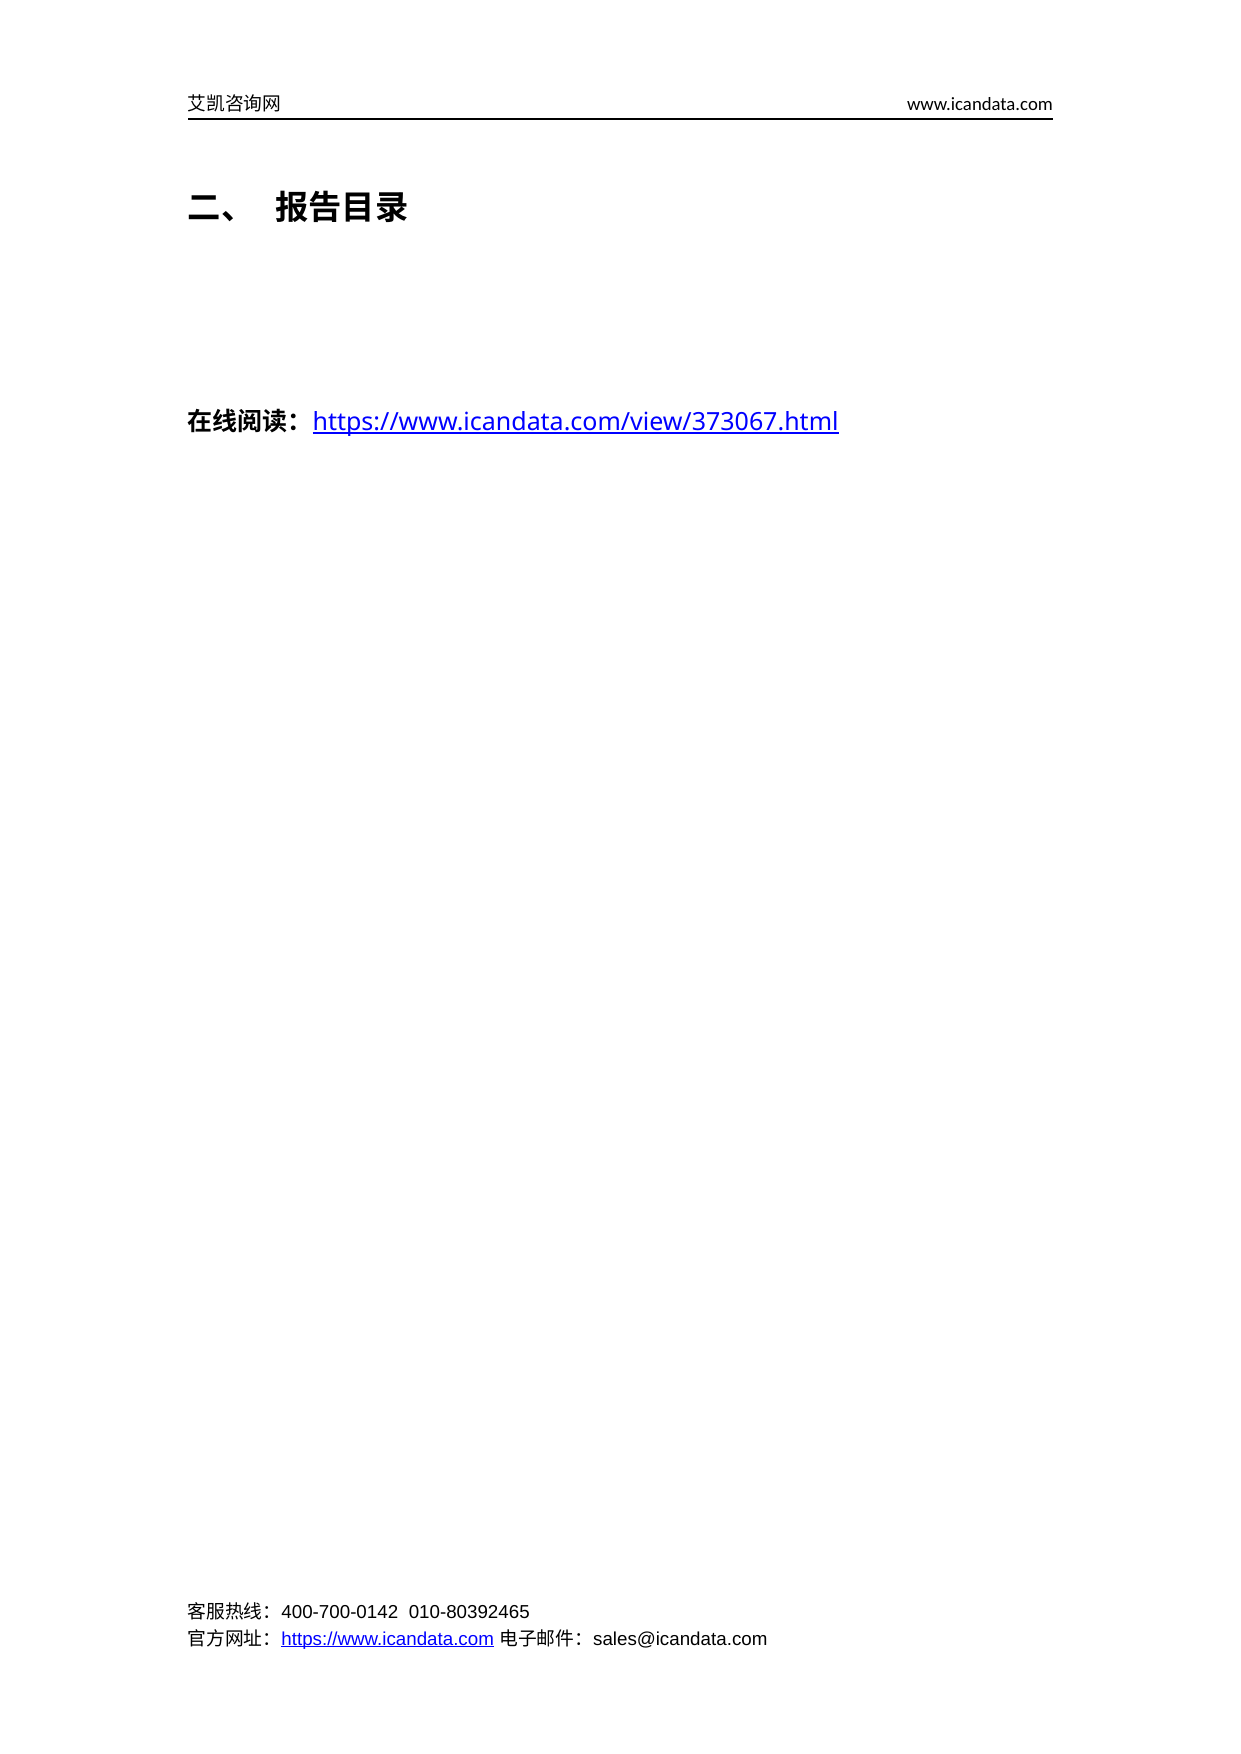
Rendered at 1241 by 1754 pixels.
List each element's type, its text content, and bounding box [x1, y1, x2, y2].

subtitle 报告目录 [187, 172, 1053, 237]
text 在线阅读：https://www.icandata.com/view/373067.html [187, 387, 1053, 452]
